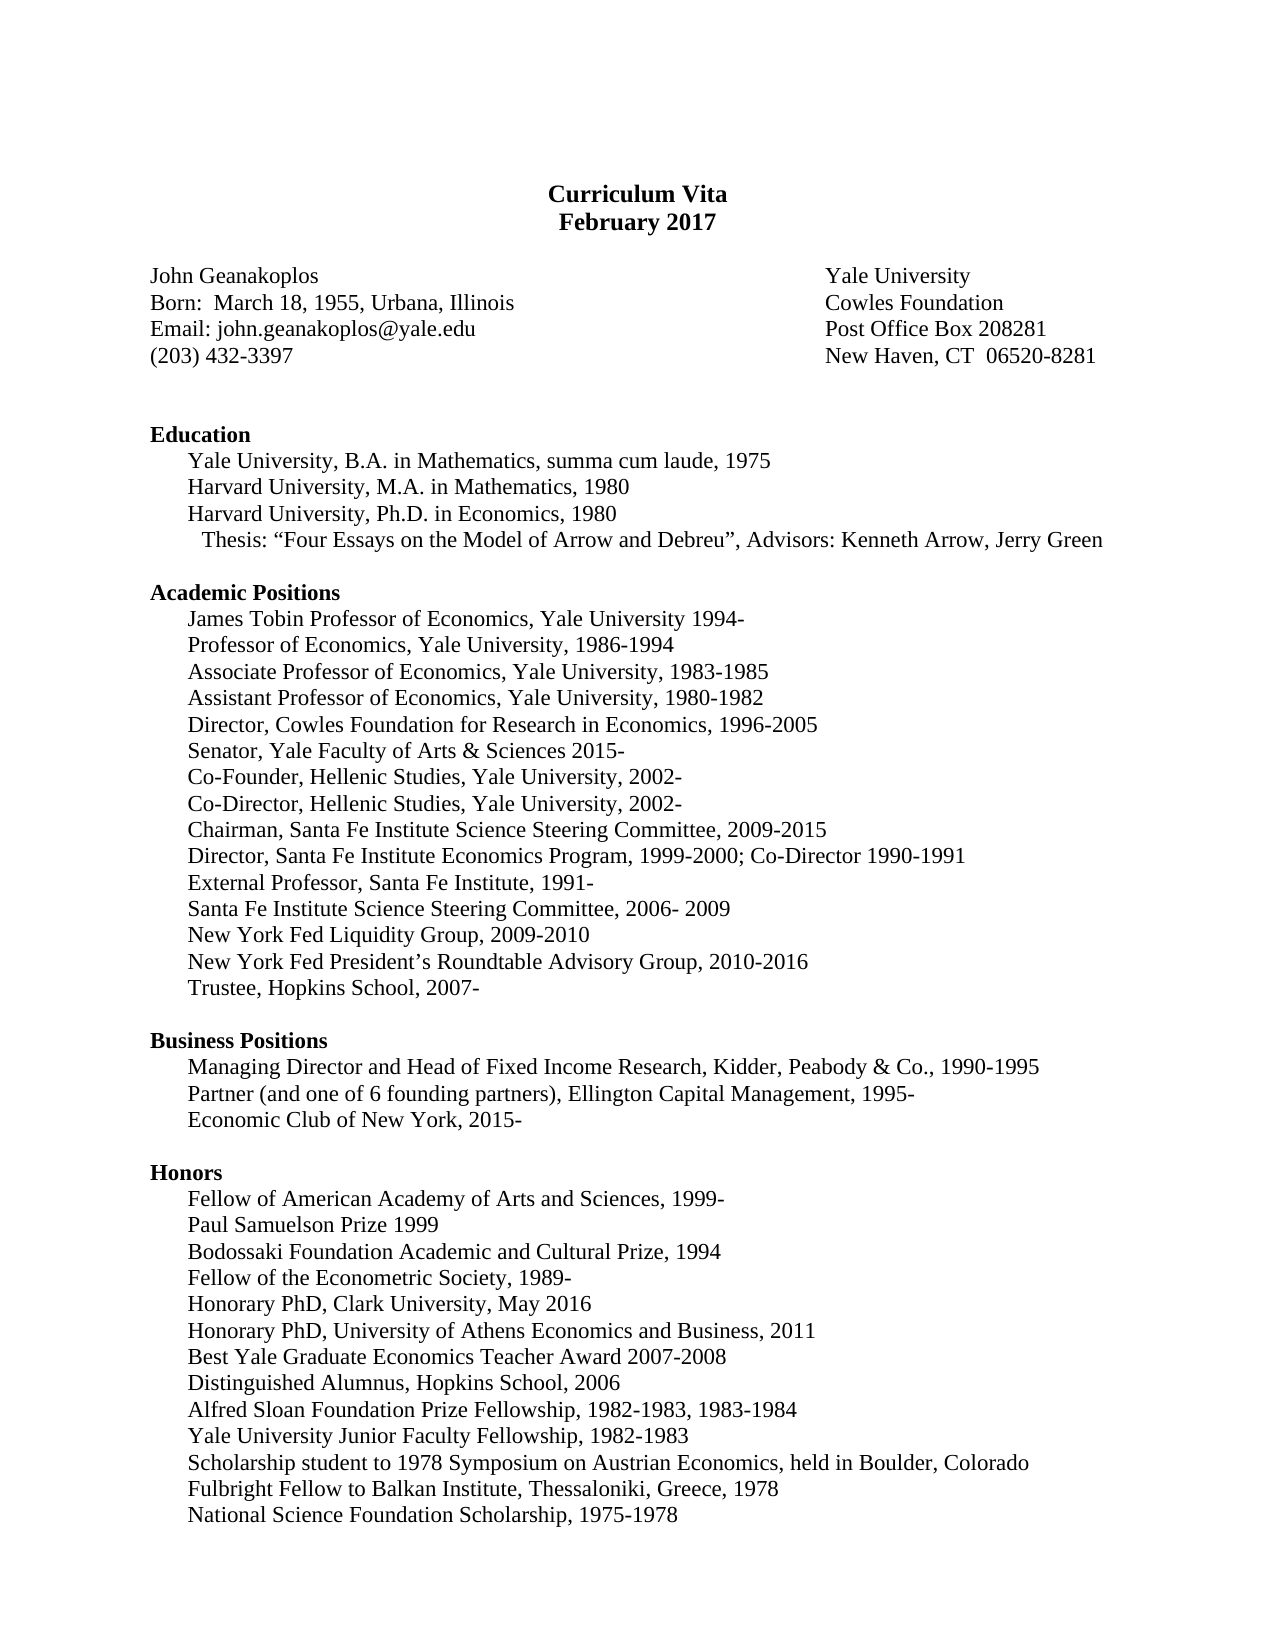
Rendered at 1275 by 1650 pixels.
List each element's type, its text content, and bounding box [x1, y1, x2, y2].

text Fulbright Fellow to Balkan Institute, Thessaloniki, Greece, 1978 [187, 1475, 1125, 1501]
text Assistant Professor of Economics, Yale University, 1980-1982 [150, 684, 1125, 711]
text Paul Samuelson Prize 1999 [187, 1211, 1125, 1238]
text Managing Director and Head of Fixed Income Research, Kidder, Peabody & Co., 1990-1995 [150, 1053, 1125, 1079]
text Fellow of the Econometric Society, 1989- [187, 1264, 1125, 1290]
text Professor of Economics, Yale University, 1986-1994 [150, 632, 1125, 658]
text Born: March 18, 1955, Urbana, Illinois Cowles Foundation [150, 289, 1125, 315]
text Honorary PhD, University of Athens Economics and Business, 2011 [187, 1317, 1125, 1343]
text Distinguished Alumnus, Hopkins School, 2006 [187, 1369, 1125, 1396]
text External Professor, Santa Fe Institute, 1991- [150, 869, 1125, 895]
text Yale University, B.A. in Mathematics, summa cum laude, 1975 [150, 447, 1125, 473]
text Best Yale Graduate Economics Teacher Award 2007-2008 [187, 1343, 1125, 1369]
text Alfred Sloan Foundation Prize Fellowship, 1982-1983, 1983-1984 [187, 1396, 1125, 1422]
text James Tobin Professor of Economics, Yale University 1994- [150, 605, 1125, 632]
text Fellow of American Academy of Arts and Sciences, 1999- [187, 1185, 1125, 1211]
text Co-Founder, Hellenic Studies, Yale University, 2002- [150, 763, 1125, 790]
subtitle February 2017 [150, 207, 1125, 236]
text Honorary PhD, Clark University, May 2016 [150, 1290, 1125, 1317]
text Academic Positions [150, 579, 1125, 605]
text Director, Cowles Foundation for Research in Economics, 1996-2005 [150, 711, 1125, 737]
text Education [150, 421, 1125, 447]
text Yale University Junior Faculty Fellowship, 1982-1983 [187, 1422, 1125, 1448]
text Director, Santa Fe Institute Economics Program, 1999-2000; Co-Director 1990-1991 [150, 842, 1125, 869]
text Curriculum Vita [150, 179, 1125, 207]
text Business Positions [150, 1027, 1125, 1053]
text Honors [150, 1159, 1125, 1185]
text Senator, Yale Faculty of Arts & Sciences 2015- [150, 737, 1125, 763]
text National Science Foundation Scholarship, 1975-1978 [187, 1501, 1125, 1528]
text Bodossaki Foundation Academic and Cultural Prize, 1994 [187, 1238, 1125, 1264]
text Harvard University, M.A. in Mathematics, 1980 [150, 473, 1125, 500]
text Associate Professor of Economics, Yale University, 1983-1985 [150, 658, 1125, 684]
text Chairman, Santa Fe Institute Science Steering Committee, 2009-2015 [150, 816, 1125, 842]
text Email: john.geanakoplos@yale.edu Post Office Box 208281 [150, 315, 1125, 342]
text (203) 432-3397 New Haven, CT 06520-8281 [150, 342, 1125, 368]
text Harvard University, Ph.D. in Economics, 1980 [150, 500, 1125, 526]
text New York Fed President’s Roundtable Advisory Group, 2010-2016 [150, 948, 1125, 974]
text John Geanakoplos Yale University [150, 263, 1125, 289]
text Santa Fe Institute Science Steering Committee, 2006- 2009 [150, 895, 1125, 921]
text Scholarship student to 1978 Symposium on Austrian Economics, held in Boulder, Colorado [187, 1448, 1125, 1475]
text Economic Club of New York, 2015- [150, 1106, 1125, 1132]
text Partner (and one of 6 founding partners), Ellington Capital Management, 1995- [150, 1079, 1125, 1106]
text New York Fed Liquidity Group, 2009-2010 [150, 921, 1125, 948]
text Co-Director, Hellenic Studies, Yale University, 2002- [150, 790, 1125, 816]
text Trustee, Hopkins School, 2007- [150, 974, 1125, 1001]
text Thesis: “Four Essays on the Model of Arrow and Debreu”, Advisors: Kenneth Arrow, Jerry Green [150, 526, 1125, 552]
